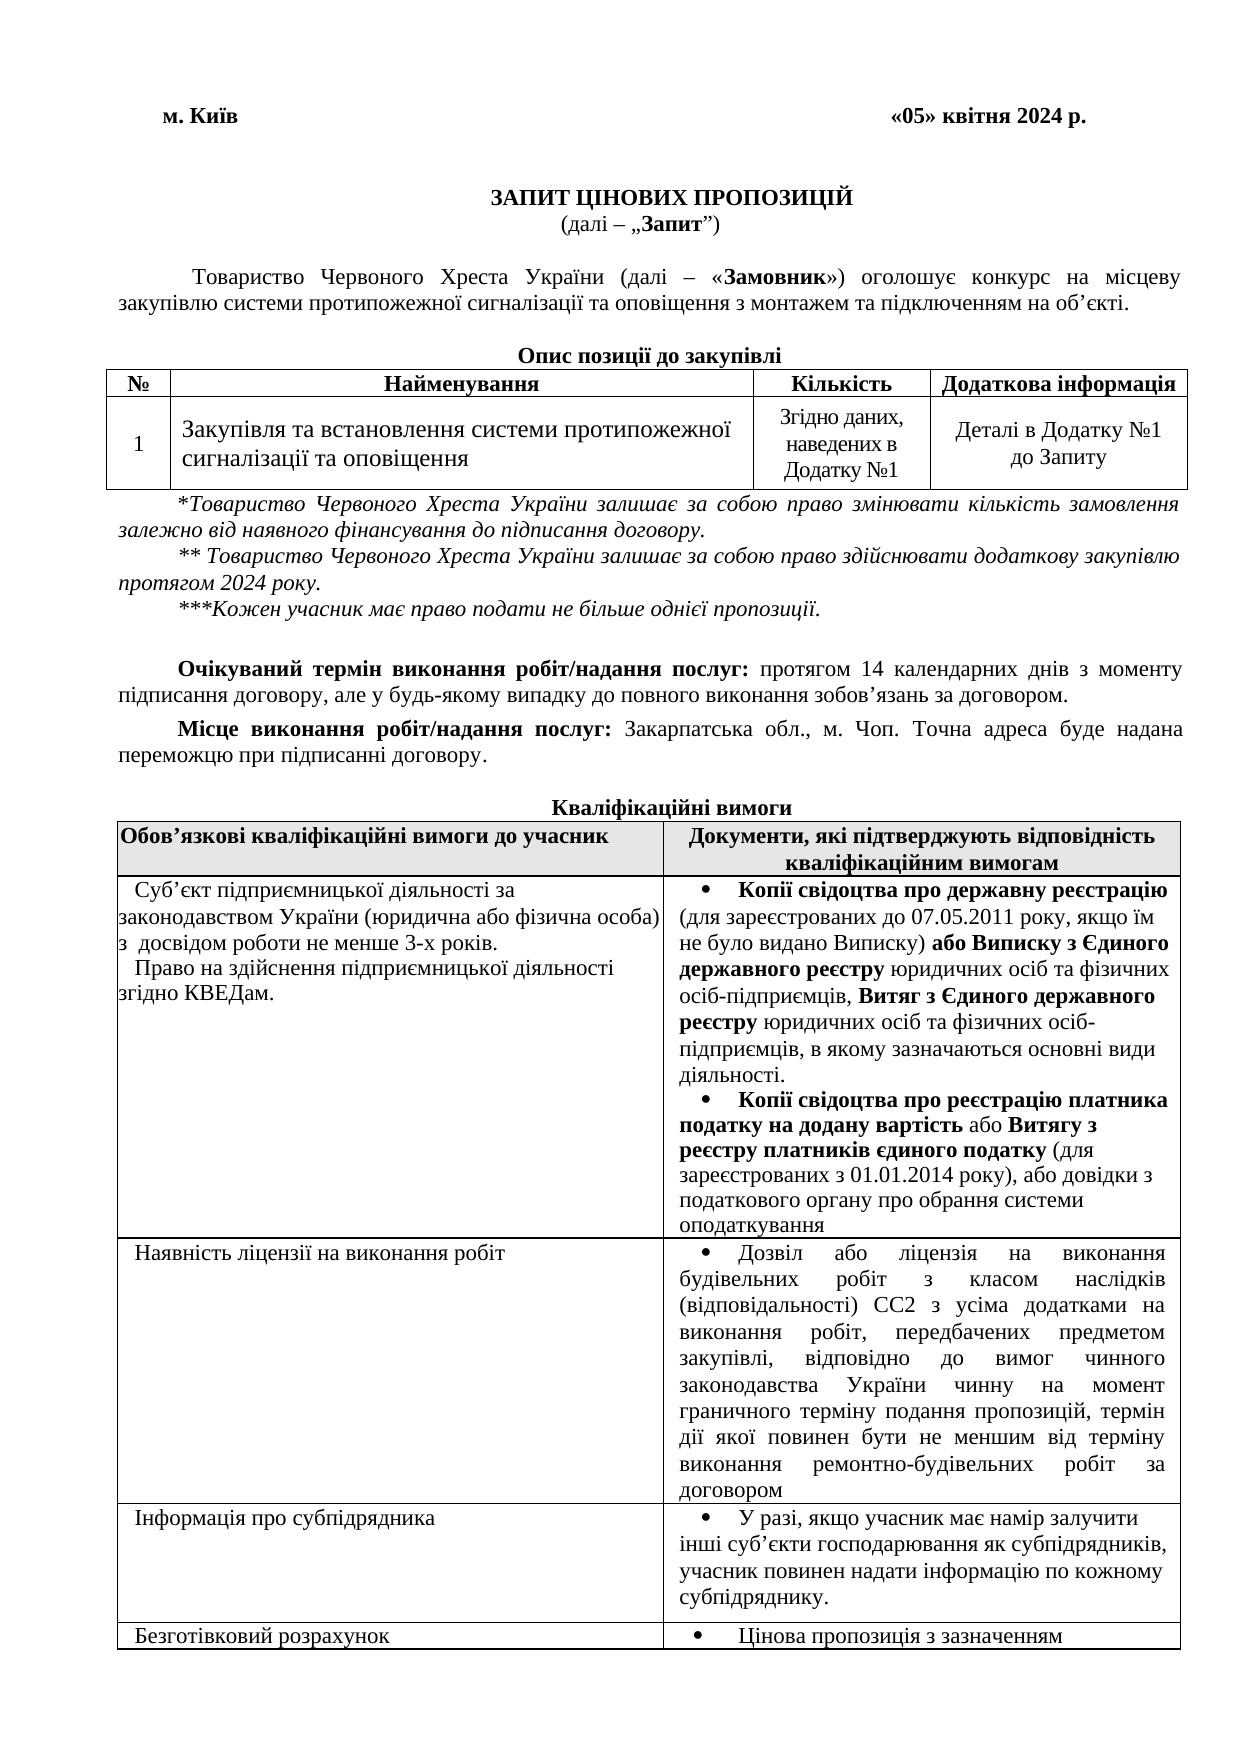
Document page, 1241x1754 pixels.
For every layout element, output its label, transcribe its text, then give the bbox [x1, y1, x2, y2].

table_header Обов’язкові кваліфікаційні вимоги до учасник [118, 822, 663, 875]
table_cell Суб’єкт підприємницької діяльності за законодавством України (юридична або фізична особа) з досвідом роботи не менше 3-х років. Право на здійснення підприємницької діяльності згідно КВЕДам. [118, 877, 663, 1237]
text ЗАПИТ ЦІНОВИХ ПРОПОЗИЦІЙ [133, 184, 1181, 210]
text Очікуваний термін виконання робіт/надання послуг: протягом 14 календарних днів з моменту підписання договору, але у будь-якому випадку до повного виконання зобов’язань за договором. [118, 656, 1183, 708]
text м. Київ «05» квітня 2024 р. [133, 103, 1181, 129]
text ***Кожен учасник має право подати не більше однієї пропозиції. [118, 595, 1181, 622]
table_cell У разі, якщо учасник має намір залучити інші суб’єкти господарювання як субпідрядників, учасник повинен надати інформацію по кожному субпідряднику. [664, 1504, 1180, 1622]
table_header Кількість [754, 370, 930, 396]
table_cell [118, 1623, 663, 1648]
table_header Найменування [171, 370, 753, 396]
table_cell Наявність ліцензії на виконання робіт [118, 1239, 663, 1502]
table_header № [107, 370, 170, 396]
table_cell 1 [107, 397, 170, 489]
text *Товариство Червоного Хреста України залишає за собою право змінювати кількість замовлення залежно від наявного фінансування до підписання договору. [118, 490, 1181, 542]
text Місце виконання робіт/надання послуг: Закарпатська обл., м. Чоп. Точна адреса буде надана переможцю при підписанні договору. [118, 716, 1183, 768]
text ** Товариство Червоного Хреста України залишає за собою право здійснювати додаткову закупівлю протягом 2024 року. [118, 542, 1181, 595]
table_cell Дозвіл або ліцензія на виконання будівельних робіт з класом наслідків (відповідальності) СС2 з усіма додатками на виконання робіт, передбачених предметом закупівлі, відповідно до вимог чинного законодавства України чинну на момент граничного терміну подання пропозицій, термін дії якої повинен бути не меншим від терміну виконання ремонтно-будівельних робіт за договором [664, 1239, 1180, 1502]
table_cell Інформація про субпідрядника [118, 1504, 663, 1622]
text (далі – „Запит”) [133, 210, 1181, 237]
table_cell Копії свідоцтва про державну реєстрацію (для зареєстрованих до 07.05.2011 року, якщо їм не було видано Виписку) або Виписку з Єдиного державного реєстру юридичних осіб та фізичних осіб-підприємців, Витяг з Єдиного державного реєстру юридичних осіб та фізичних осіб-підприємців, в якому зазначаються основні види діяльності. Копії свідоцтва про реєстрацію платника податку на додану вартість або Витягу з реєстру платників єдиного податку (для зареєстрованих з 01.01.2014 року), або довідки з податкового органу про обрання системи оподаткування [664, 877, 1180, 1237]
text Опис позиції до закупівлі [118, 342, 1181, 368]
table_cell Згідно даних, наведених в Додатку №1 [754, 397, 930, 489]
text Товариство Червоного Хреста України (далі – «Замовник») оголошує конкурс на місцеву закупівлю системи протипожежної сигналізації та оповіщення з монтажем та підключенням на об’єкті. [118, 263, 1181, 316]
table_header Документи, які підтверджують відповідність кваліфікаційним вимогам [664, 822, 1180, 875]
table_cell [664, 1623, 1180, 1648]
text Кваліфікаційні вимоги [133, 794, 1181, 821]
table_header Додаткова інформація [931, 370, 1187, 396]
table_cell Закупівля та встановлення системи протипожежної сигналізації та оповіщення [171, 397, 753, 489]
table_cell Деталі в Додатку №1 до Запиту [931, 397, 1187, 489]
